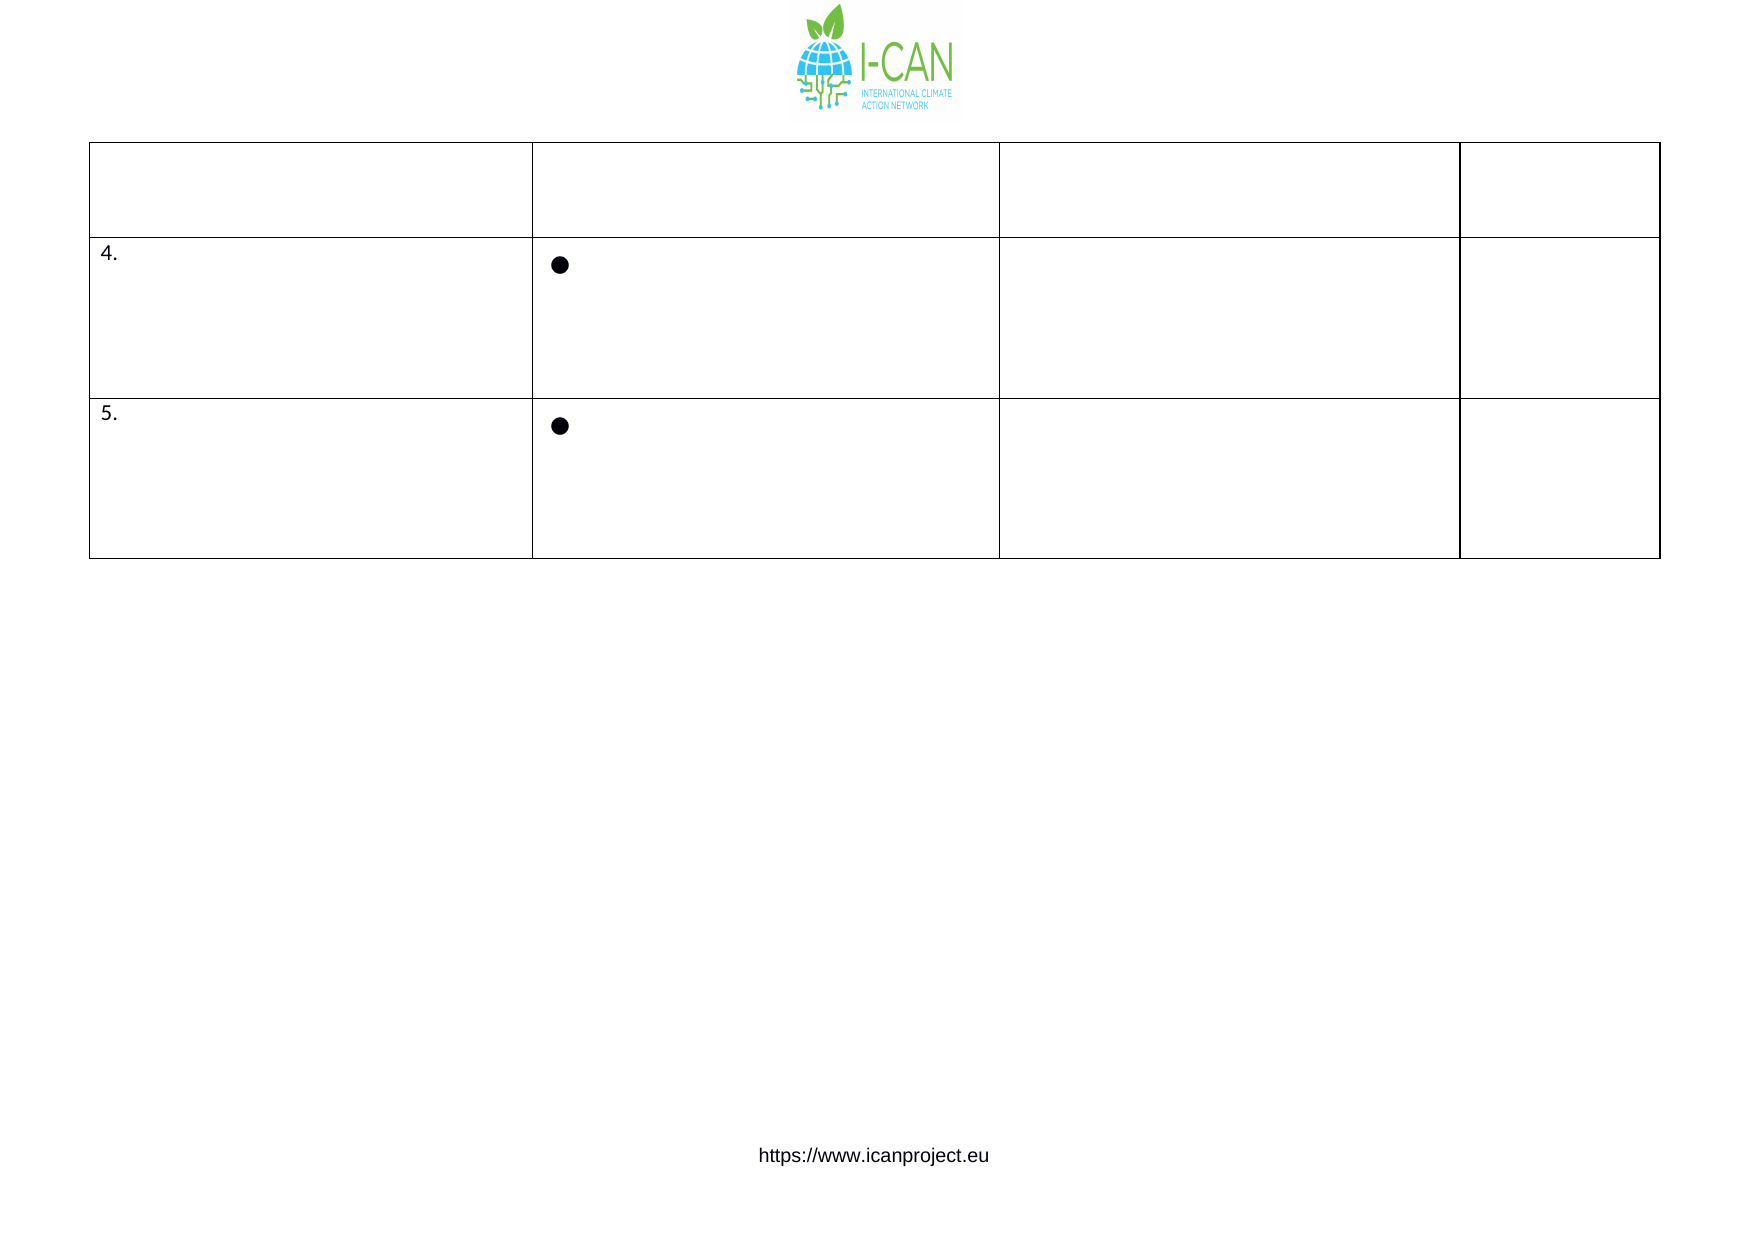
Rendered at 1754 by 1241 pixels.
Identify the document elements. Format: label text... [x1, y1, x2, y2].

table_cell [1000, 399, 1459, 558]
table_cell [533, 399, 999, 558]
table_cell 5. [90, 399, 532, 558]
table_cell [1461, 238, 1659, 397]
table_cell [533, 143, 999, 237]
table_cell [533, 238, 999, 397]
table_cell [1000, 143, 1459, 237]
table_cell 3. [90, 143, 532, 237]
table_cell [1461, 399, 1659, 558]
table_cell [1461, 143, 1659, 237]
table_cell [1000, 238, 1459, 397]
table_cell 4. [90, 238, 532, 397]
picture [788, 0, 966, 124]
